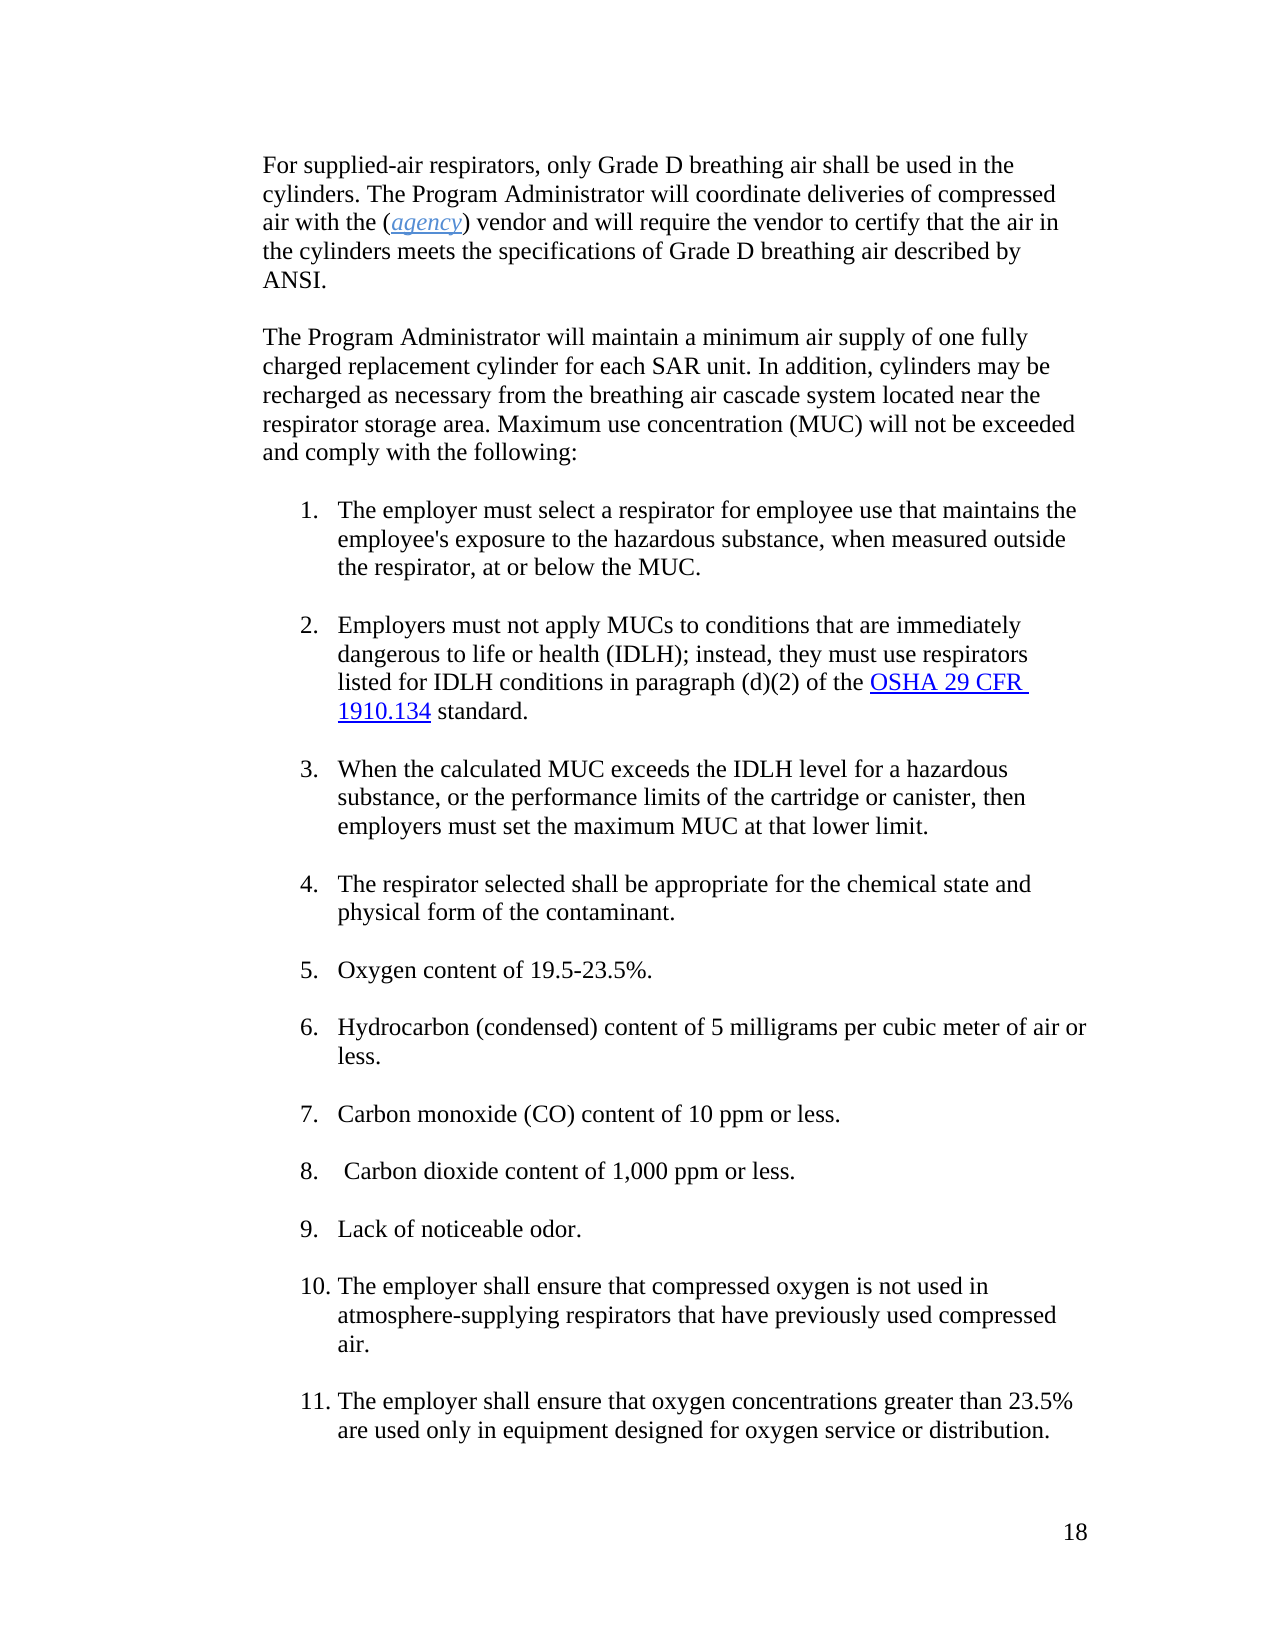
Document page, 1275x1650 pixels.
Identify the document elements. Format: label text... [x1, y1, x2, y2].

list Lack of noticeable odor. [300, 1214, 1087, 1242]
list The employer must select a respirator for employee use that maintains the employee's exposure to the hazardous substance, when measured outside the respirator, at or below the MUC. [300, 495, 1087, 581]
list Hydrocarbon (condensed) content of 5 milligrams per cubic meter of air or less. [300, 1012, 1087, 1070]
list When the calculated MUC exceeds the IDLH level for a hazardous substance, or the performance limits of the cartridge or canister, then employers must set the maximum MUC at that lower limit. [300, 754, 1087, 840]
text The Program Administrator will maintain a minimum air supply of one fully charged replacement cylinder for each SAR unit. In addition, cylinders may be recharged as necessary from the breathing air cascade system located near the respirator storage area. Maximum use concentration (MUC) will not be exceeded and comply with the following: [262, 322, 1087, 466]
list Carbon monoxide (CO) content of 10 ppm or less. [300, 1099, 1087, 1127]
list Carbon dioxide content of 1,000 ppm or less. [300, 1156, 1087, 1185]
list Employers must not apply MUCs to conditions that are immediately dangerous to life or health (IDLH); instead, they must use respirators listed for IDLH conditions in paragraph (d)(2) of the OSHA 29 CFR 1910.134 standard. [300, 610, 1087, 725]
list The employer shall ensure that compressed oxygen is not used in atmosphere-supplying respirators that have previously used compressed air. [300, 1271, 1087, 1357]
text For supplied-air respirators, only Grade D breathing air shall be used in the cylinders. The Program Administrator will coordinate deliveries of compressed air with the (agency) vendor and will require the vendor to certify that the air in the cylinders meets the specifications of Grade D breathing air described by ANSI. [262, 150, 1087, 294]
list The respirator selected shall be appropriate for the chemical state and physical form of the contaminant. [300, 869, 1087, 926]
list The employer shall ensure that oxygen concentrations greater than 23.5% are used only in equipment designed for oxygen service or distribution. [300, 1386, 1087, 1444]
list Oxygen content of 19.5-23.5%. [300, 955, 1087, 984]
